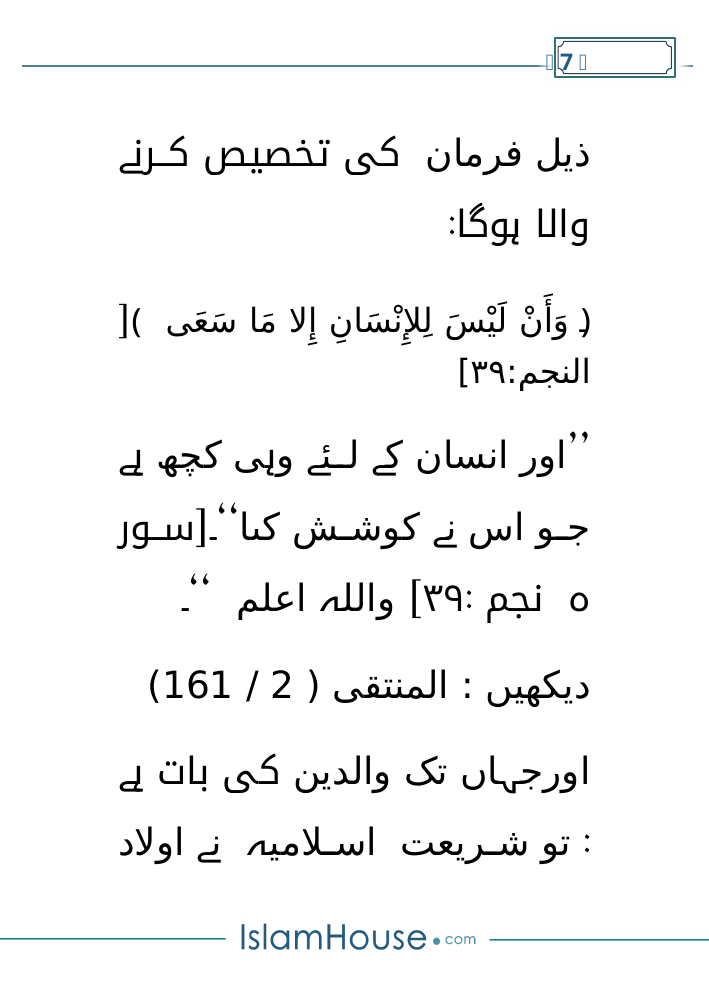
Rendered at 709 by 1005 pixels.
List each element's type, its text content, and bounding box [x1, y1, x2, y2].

picture [0, 918, 226, 955]
text ﴿ وَأَنْ لَيْسَ لِلإِنْسَانِ إِلا مَا سَعَى ﴾[ النجم:۳۹] [118, 289, 591, 392]
text ليكن صحيح بات يہى ہے كہ اسى چیز پر اکتفا كرنا چاہيے جس کے بارے میں دلیل وارد ہے، اور يہ اللہ تعالیٰ كے درج ذيل فرمان کی تخصیص کرنے والا ہوگا: [118, 118, 591, 260]
text ديكھیں : المنتقى ( 2 / 161) [118, 663, 591, 707]
picture [233, 919, 709, 956]
text ’’اور انسان كے لئے وہى كچھ ہے جو اس نے كوشش كىا‘‘۔[سور ہ نجم :۳۹] واللہ اعلم ‘‘۔ [118, 421, 591, 634]
